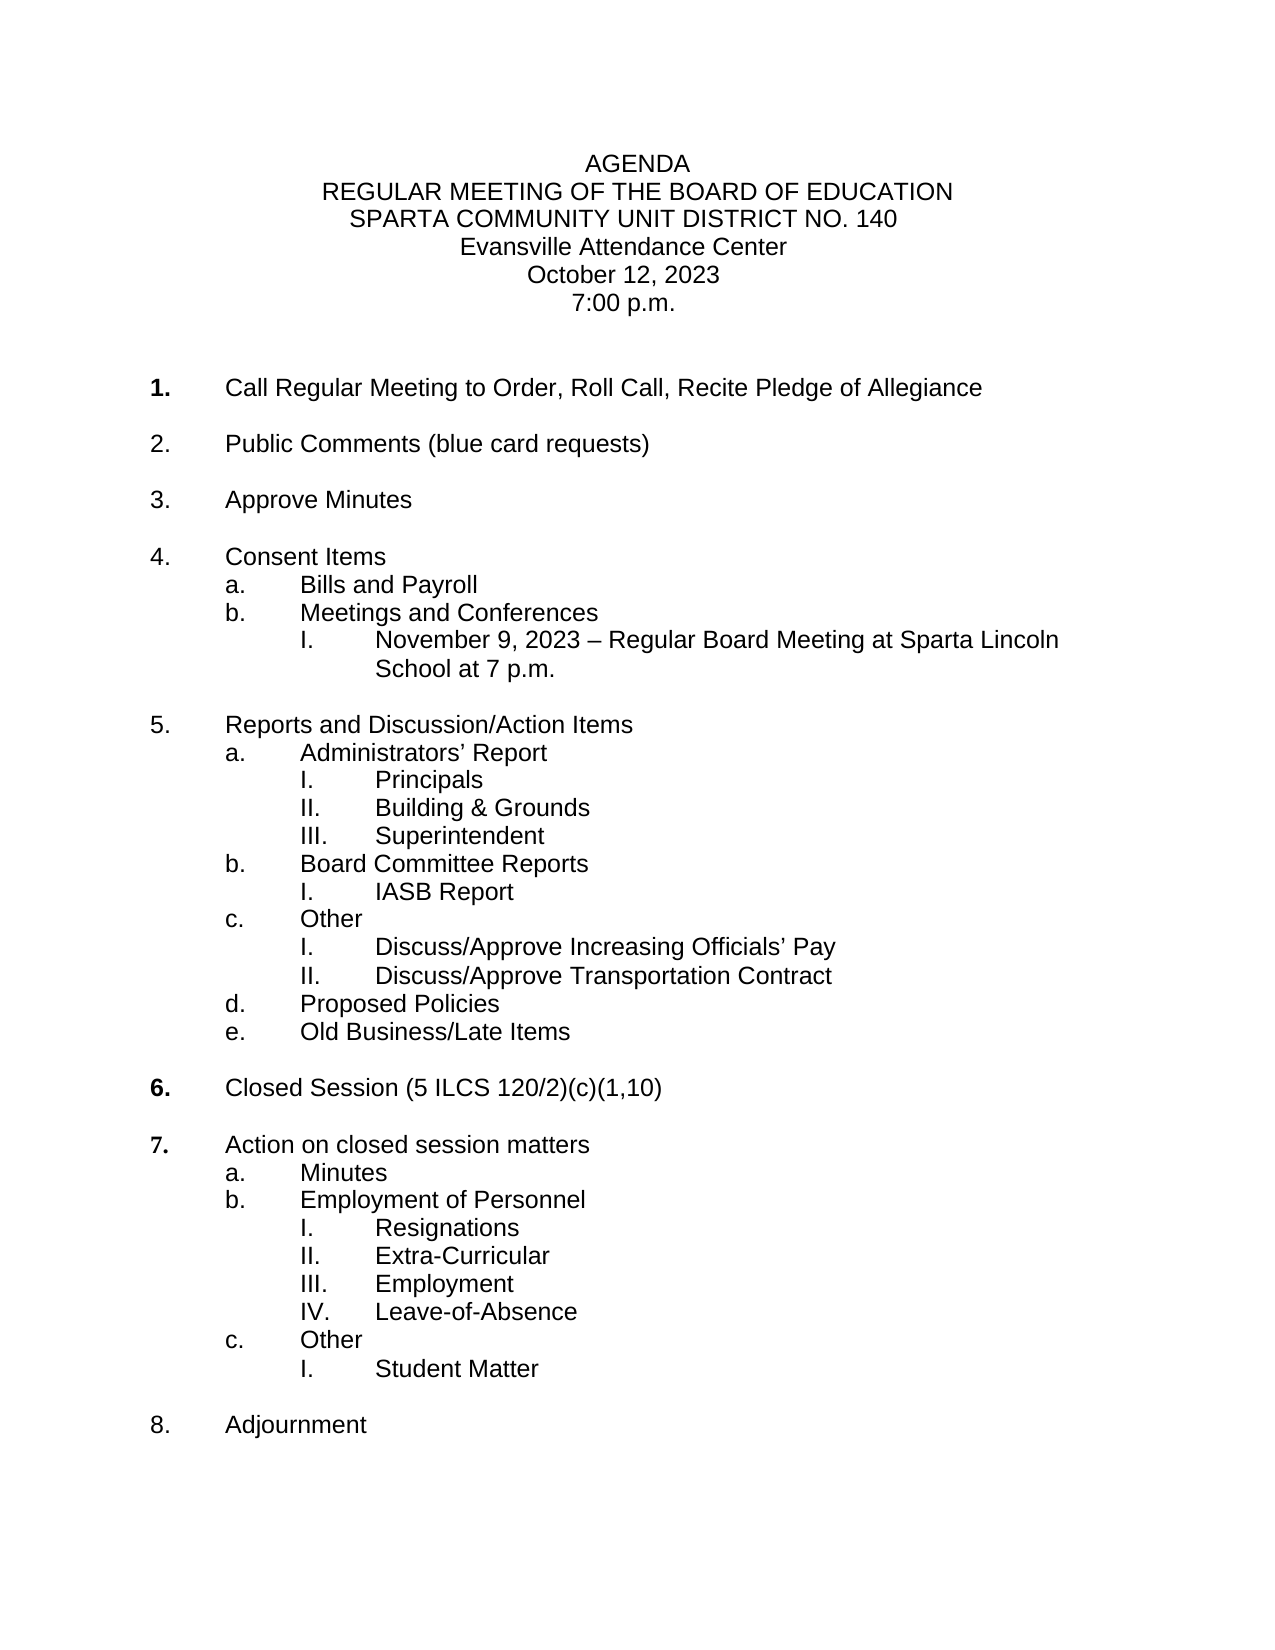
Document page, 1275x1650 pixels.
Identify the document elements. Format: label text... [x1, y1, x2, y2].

list II. Building & Grounds [150, 794, 1097, 822]
text III. Employment [150, 1270, 1125, 1298]
text IV. Leave-of-Absence [150, 1298, 1125, 1326]
text 8. Adjournment [150, 1411, 1125, 1439]
list I. Discuss/Approve Increasing Officials’ Pay [300, 933, 1097, 961]
list III. Superintendent [300, 822, 1097, 850]
list c. Other [150, 906, 1097, 933]
list Consent Items [150, 543, 1097, 571]
text REGULAR MEETING OF THE BOARD OF EDUCATION [150, 178, 1125, 206]
list Bills and Payroll [225, 571, 1097, 599]
list e. Old Business/Late Items [150, 1018, 1097, 1046]
text c. Other [150, 1326, 1125, 1354]
list Action on closed session matters [150, 1131, 1097, 1159]
list b. Board Committee Reports [225, 850, 1097, 878]
list Public Comments (blue card requests) [150, 430, 1097, 458]
text SPARTA COMMUNITY UNIT DISTRICT NO. 140 [150, 206, 1097, 233]
list a. Minutes [150, 1159, 1097, 1187]
list Reports and Discussion/Action Items [150, 711, 1097, 739]
text Evansville Attendance Center [150, 233, 1097, 261]
text 7:00 p.m. [150, 289, 1097, 317]
list Closed Session (5 ILCS 120/2)(c)(1,10) [150, 1074, 1097, 1102]
list b. Employment of Personnel [150, 1187, 1097, 1214]
text AGENDA [150, 150, 1125, 178]
list Proposed Policies [225, 990, 1097, 1018]
list I. Student Matter [150, 1354, 1097, 1382]
text II. Extra-Curricular [150, 1242, 1125, 1270]
list I. IASB Report [225, 878, 1097, 906]
text I. Resignations [150, 1214, 1125, 1242]
list II. Discuss/Approve Transportation Contract [150, 961, 1097, 990]
list Approve Minutes [150, 487, 1097, 514]
list I. Principals [300, 767, 1097, 794]
list November 9, 2023 – Regular Board Meeting at Sparta Lincoln School at 7 p.m. [300, 627, 1097, 682]
list Administrators’ Report [225, 739, 1097, 767]
text October 12, 2023 [150, 261, 1097, 289]
list Call Regular Meeting to Order, Roll Call, Recite Pledge of Allegiance [150, 372, 1097, 401]
list Meetings and Conferences [225, 599, 1097, 627]
